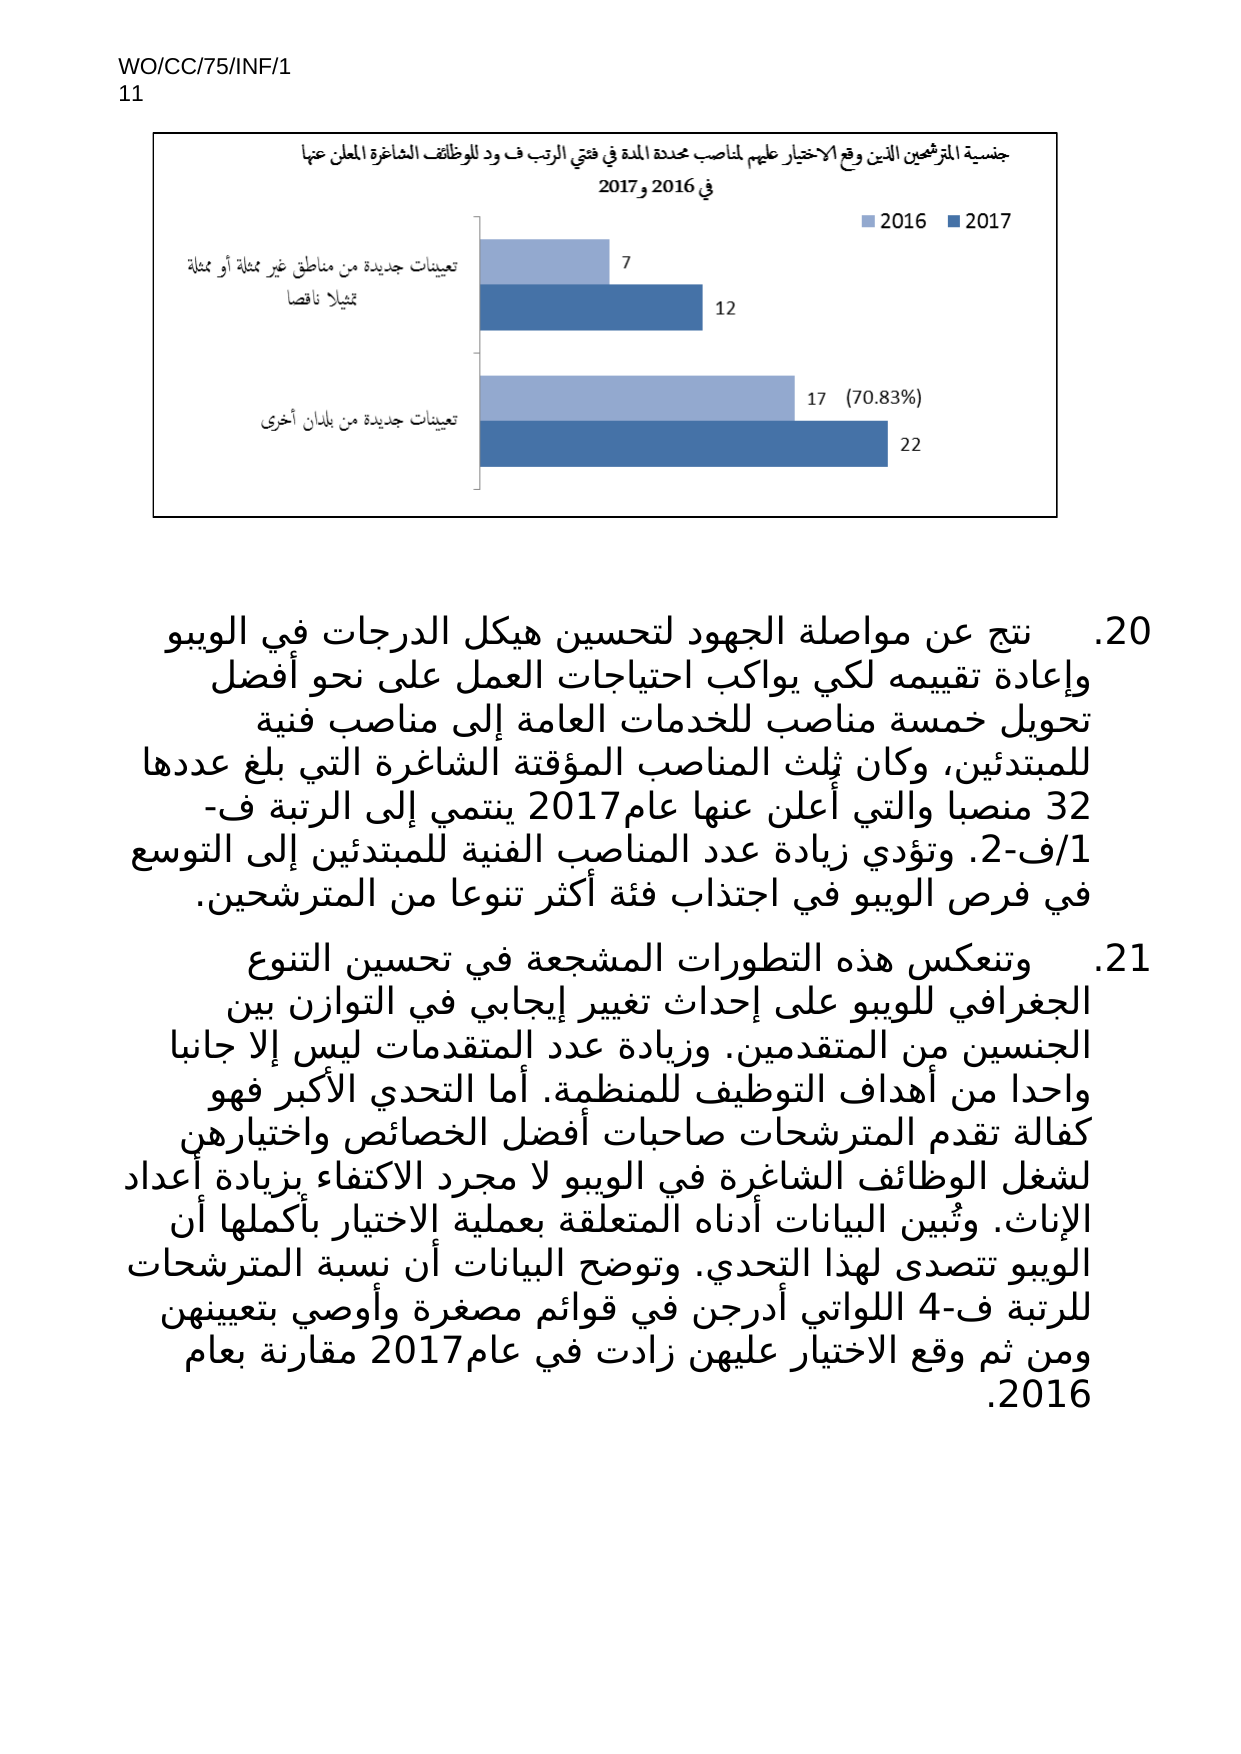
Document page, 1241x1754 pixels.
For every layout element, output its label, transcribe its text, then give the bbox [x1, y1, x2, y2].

text نتج عن مواصلة الجهود لتحسين هيكل الدرجات في الويبو وإعادة تقييمه لكي يواكب احتياجات العمل على نحو أفضل تحويل خمسة مناصب للخدمات العامة إلى مناصب فنية للمبتدئين، وكان ثلث المناصب المؤقتة الشاغرة التي بلغ عددها 32 منصبا والتي أُعلن عنها عام2017 ينتمي إلى الرتبة ف-1/ف-2. وتؤدي زيادة عدد المناصب الفنية للمبتدئين إلى التوسع في فرص الويبو في اجتذاب فئة أكثر تنوعا من المترشحين. [118, 610, 1092, 915]
picture [152, 132, 1058, 518]
text وتنعكس هذه التطورات المشجعة في تحسين التنوع الجغرافي للويبو على إحداث تغيير إيجابي في التوازن بين الجنسين من المتقدمين. وزيادة عدد المتقدمات ليس إلا جانبا واحدا من أهداف التوظيف للمنظمة. أما التحدي الأكبر فهو كفالة تقدم المترشحات صاحبات أفضل الخصائص واختيارهن لشغل الوظائف الشاغرة في الويبو لا مجرد الاكتفاء بزيادة أعداد الإناث. وتُبين البيانات أدناه المتعلقة بعملية الاختيار بأكملها أن الويبو تتصدى لهذا التحدي. وتوضح البيانات أن نسبة المترشحات للرتبة ف-4 اللواتي أدرجن في قوائم مصغرة وأوصي بتعيينهن ومن ثم وقع الاختيار عليهن زادت في عام2017 مقارنة بعام 2016. [118, 936, 1092, 1416]
